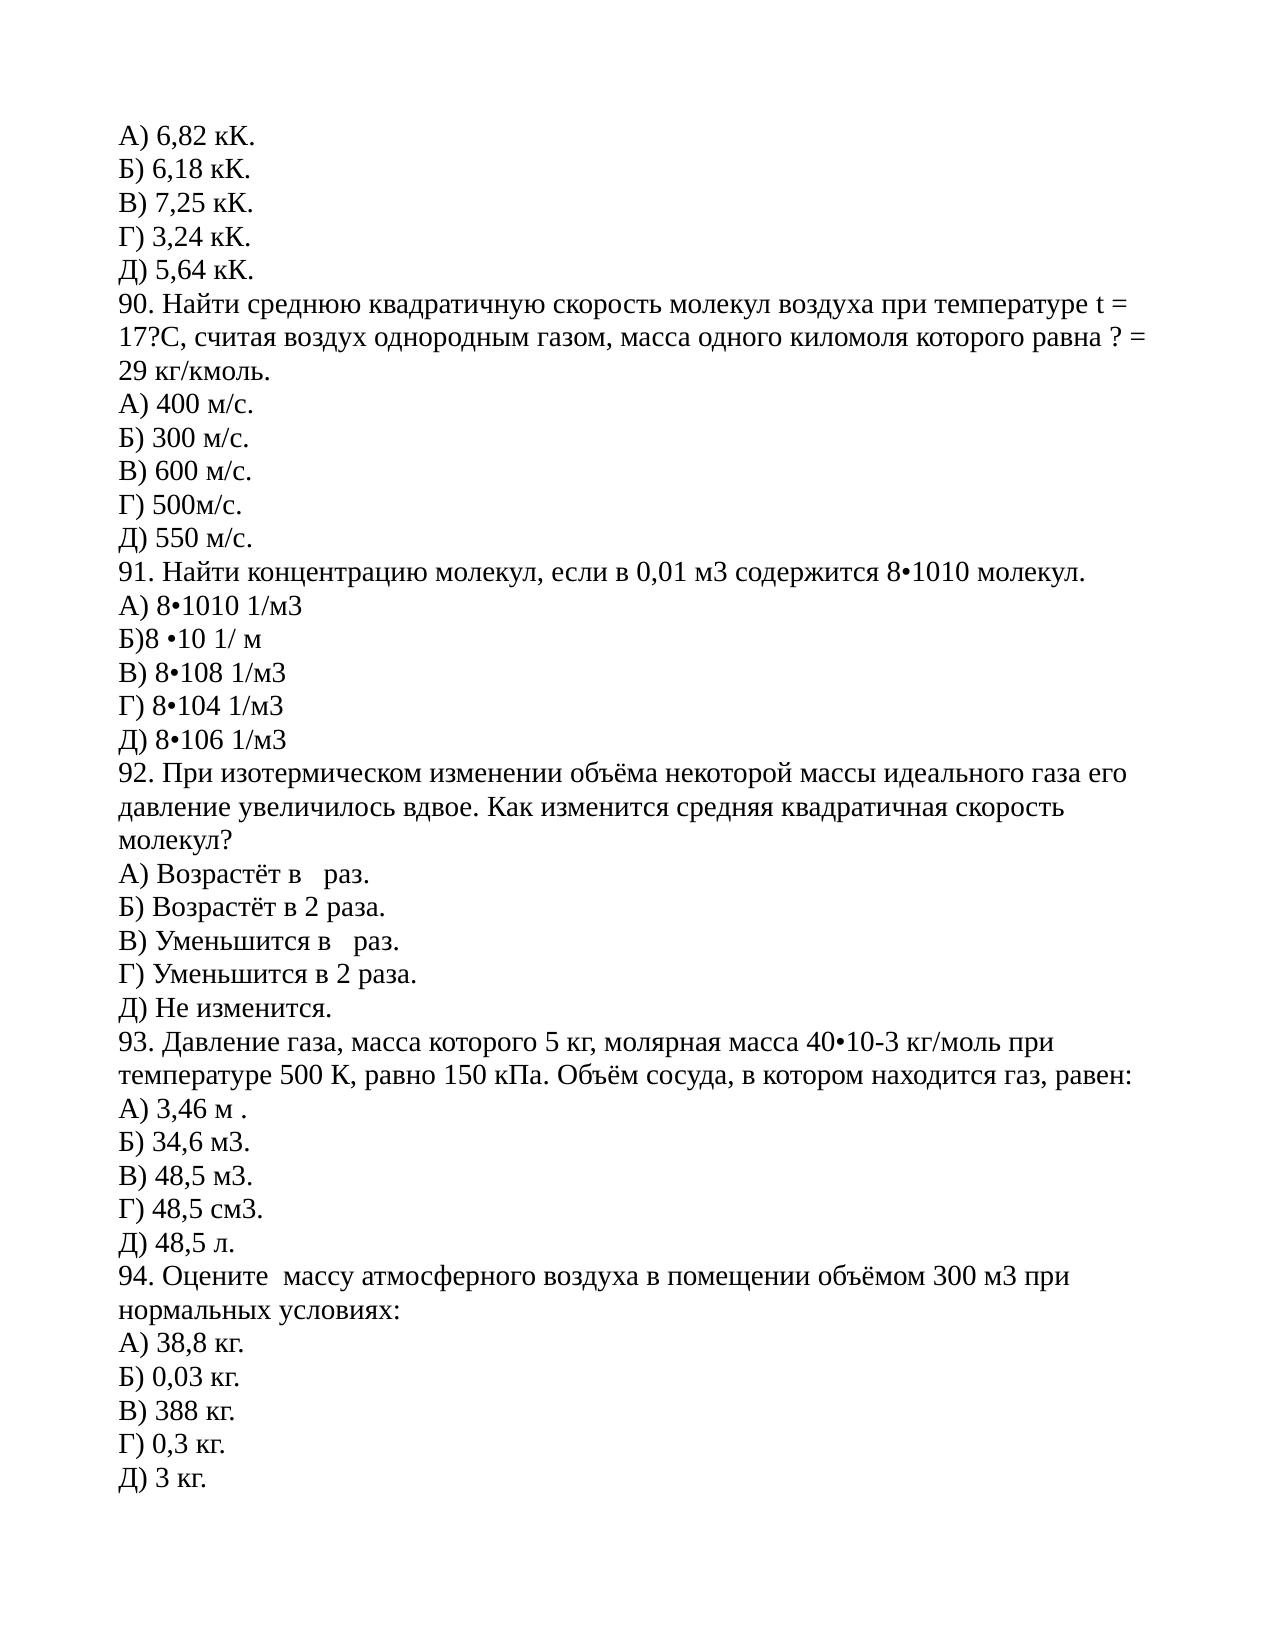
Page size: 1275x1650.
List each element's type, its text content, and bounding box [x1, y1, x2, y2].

text 92. При изотермическом изменении объёма некоторой массы идеального газа его давление увеличилось вдвое. Как изменится средняя квадратичная скорость молекул? [118, 755, 1157, 856]
text Д) 5,64 кК. [118, 252, 1157, 286]
text В) 388 кг. [118, 1393, 1157, 1426]
text Д) 48,5 л. [118, 1225, 1157, 1258]
text Б) 300 м/с. [118, 420, 1157, 453]
text Д) Не изменится. [118, 990, 1157, 1024]
text А) 400 м/с. [118, 386, 1157, 420]
text Д) 8•106 1/м3 [118, 722, 1157, 755]
text Б) 6,18 кК. [118, 152, 1157, 185]
text В) 8•108 1/м3 [118, 655, 1157, 688]
text Г) Уменьшится в 2 раза. [118, 957, 1157, 990]
text Б)8 •10 1/ м [118, 621, 1157, 655]
text 91. Найти концентрацию молекул, если в 0,01 м3 содержится 8•1010 молекул. [118, 554, 1157, 588]
text 94. Оцените массу атмосферного воздуха в помещении объёмом 300 м3 при нормальных условиях: [118, 1258, 1157, 1326]
text Г) 8•104 1/м3 [118, 688, 1157, 722]
text Г) 0,3 кг. [118, 1426, 1157, 1460]
text Б) 34,6 м3. [118, 1124, 1157, 1158]
text А) 38,8 кг. [118, 1326, 1157, 1359]
text Д) 550 м/с. [118, 521, 1157, 554]
text В) 600 м/с. [118, 453, 1157, 487]
text Д) 3 кг. [118, 1460, 1157, 1493]
text 93. Давление газа, масса которого 5 кг, молярная масса 40•10-3 кг/моль при температуре 500 К, равно 150 кПа. Объём сосуда, в котором находится газ, равен: [118, 1024, 1157, 1091]
text 90. Найти среднюю квадратичную скорость молекул воздуха при температуре t = 17?С, считая воздух однородным газом, масса одного киломоля которого равна ? = 29 кг/кмоль. [118, 286, 1157, 386]
text Г) 500м/с. [118, 487, 1157, 521]
text Г) 3,24 кК. [118, 219, 1157, 252]
text А) 3,46 м . [118, 1091, 1157, 1124]
text А) Возрастёт в раз. [118, 856, 1157, 889]
text А) 6,82 кК. [118, 118, 1157, 152]
text А) 8•1010 1/м3 [118, 588, 1157, 621]
text Г) 48,5 см3. [118, 1191, 1157, 1225]
text В) Уменьшится в раз. [118, 923, 1157, 957]
text Б) 0,03 кг. [118, 1359, 1157, 1393]
text В) 7,25 кК. [118, 185, 1157, 219]
text Б) Возрастёт в 2 раза. [118, 889, 1157, 923]
text В) 48,5 м3. [118, 1158, 1157, 1191]
